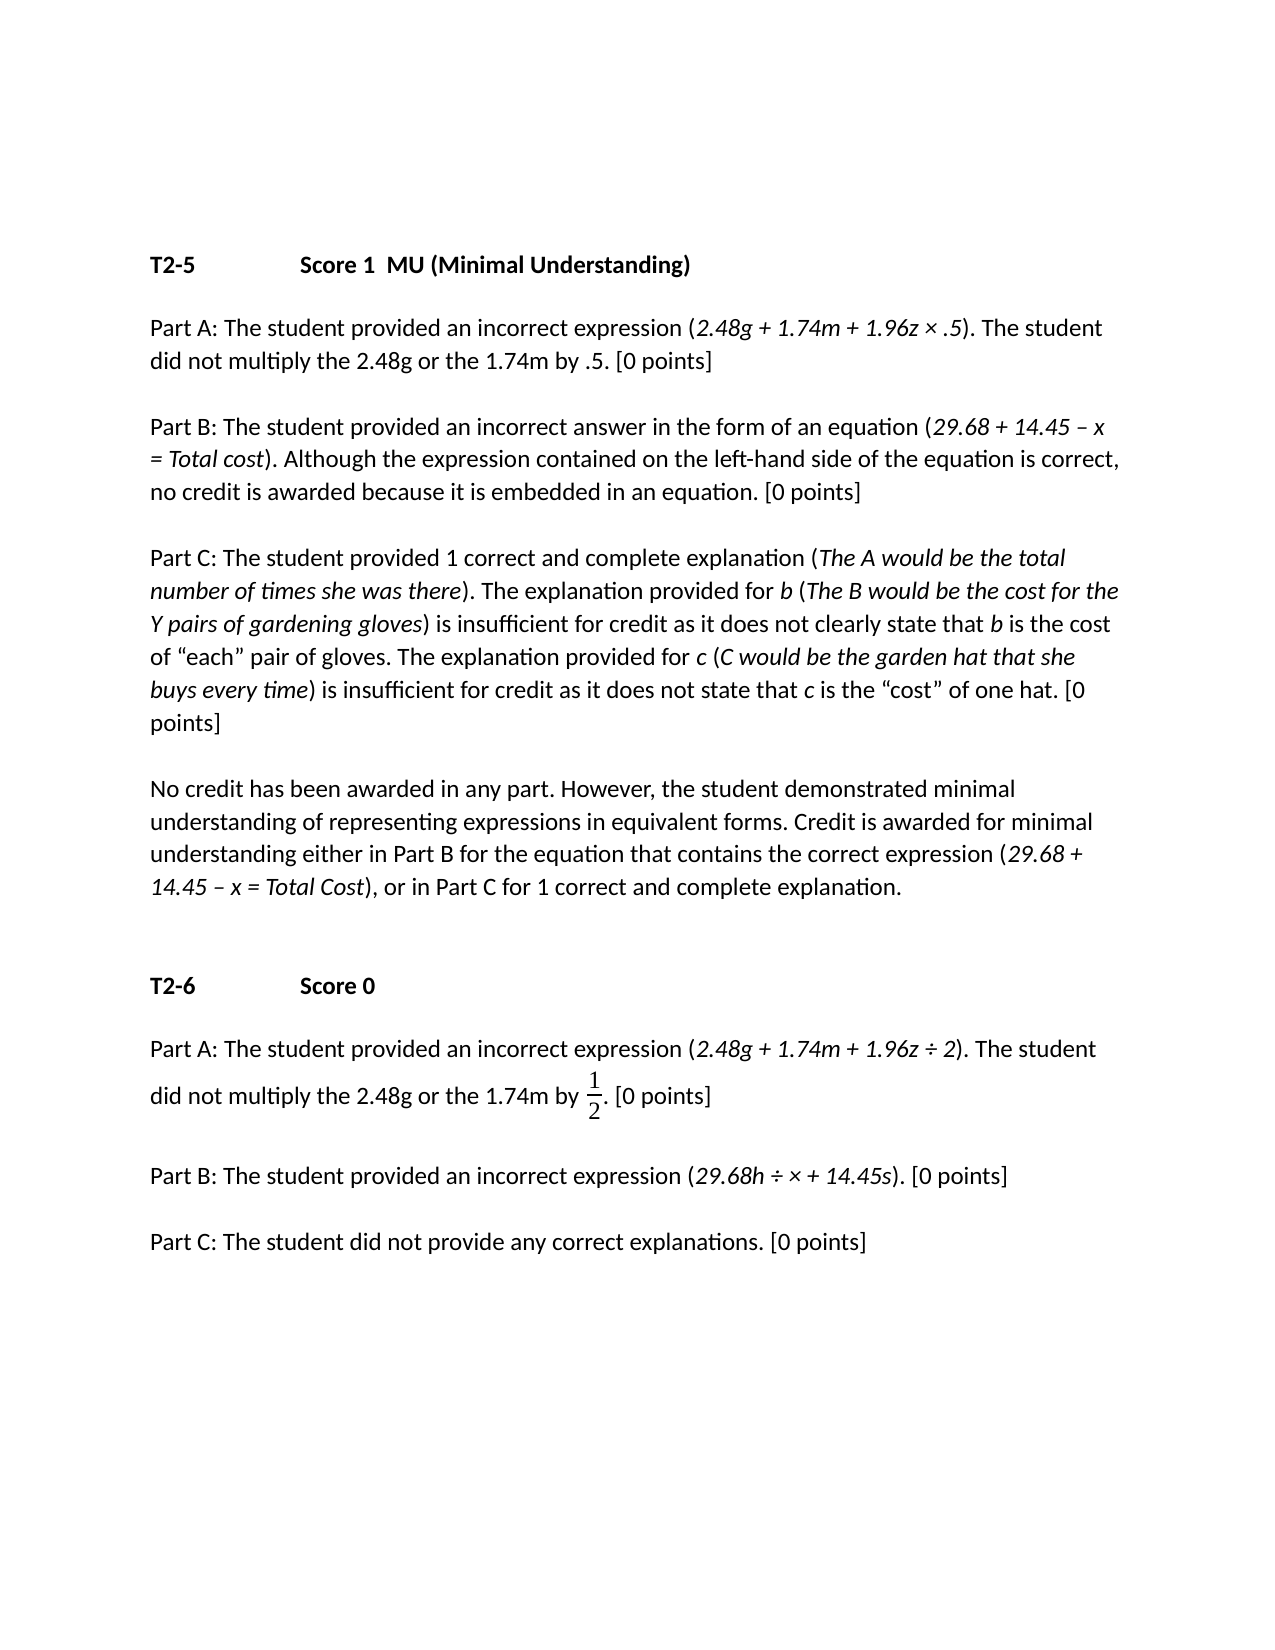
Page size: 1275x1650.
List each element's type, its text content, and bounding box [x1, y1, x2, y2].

text Part A: The student provided an incorrect expression (2.48g + 1.74m + 1.96z × .5). The student did not multiply the 2.48g or the 1.74m by .5. [0 points] [150, 312, 1125, 375]
text No credit has been awarded in any part. However, the student demonstrated minimal understanding of representing expressions in equivalent forms. Credit is awarded for minimal understanding either in Part B for the equation that contains the correct expression (29.68 + 14.45 – x = Total Cost), or in Part C for 1 correct and complete explanation. [150, 773, 1125, 902]
text Part C: The student did not provide any correct explanations. [0 points] [150, 1226, 1125, 1257]
text Part B: The student provided an incorrect answer in the form of an equation (29.68 + 14.45 – x = Total cost). Although the expression contained on the left-hand side of the equation is correct, no credit is awarded because it is embedded in an equation. [0 points] [150, 411, 1125, 507]
text T2-5 Score 1 MU (Minimal Understanding) [150, 249, 1125, 279]
text Part A: The student provided an incorrect expression (2.48g + 1.74m + 1.96z ÷ 2). The student did not multiply the 2.48g or the 1.74m by . [0 points] [150, 1033, 1125, 1125]
text Part C: The student provided 1 correct and complete explanation (The A would be the total number of times she was there). The explanation provided for b (The B would be the cost for the Y pairs of gardening gloves) is insufficient for credit as it does not clearly state that b is the cost of “each” pair of gloves. The explanation provided for c (C would be the garden hat that she buys every time) is insufficient for credit as it does not state that c is the “cost” of one hat. [0 points] [150, 542, 1125, 737]
text T2-6 Score 0 [150, 970, 1125, 1001]
text Part B: The student provided an incorrect expression (29.68h ÷ × + 14.45s). [0 points] [150, 1161, 1125, 1191]
